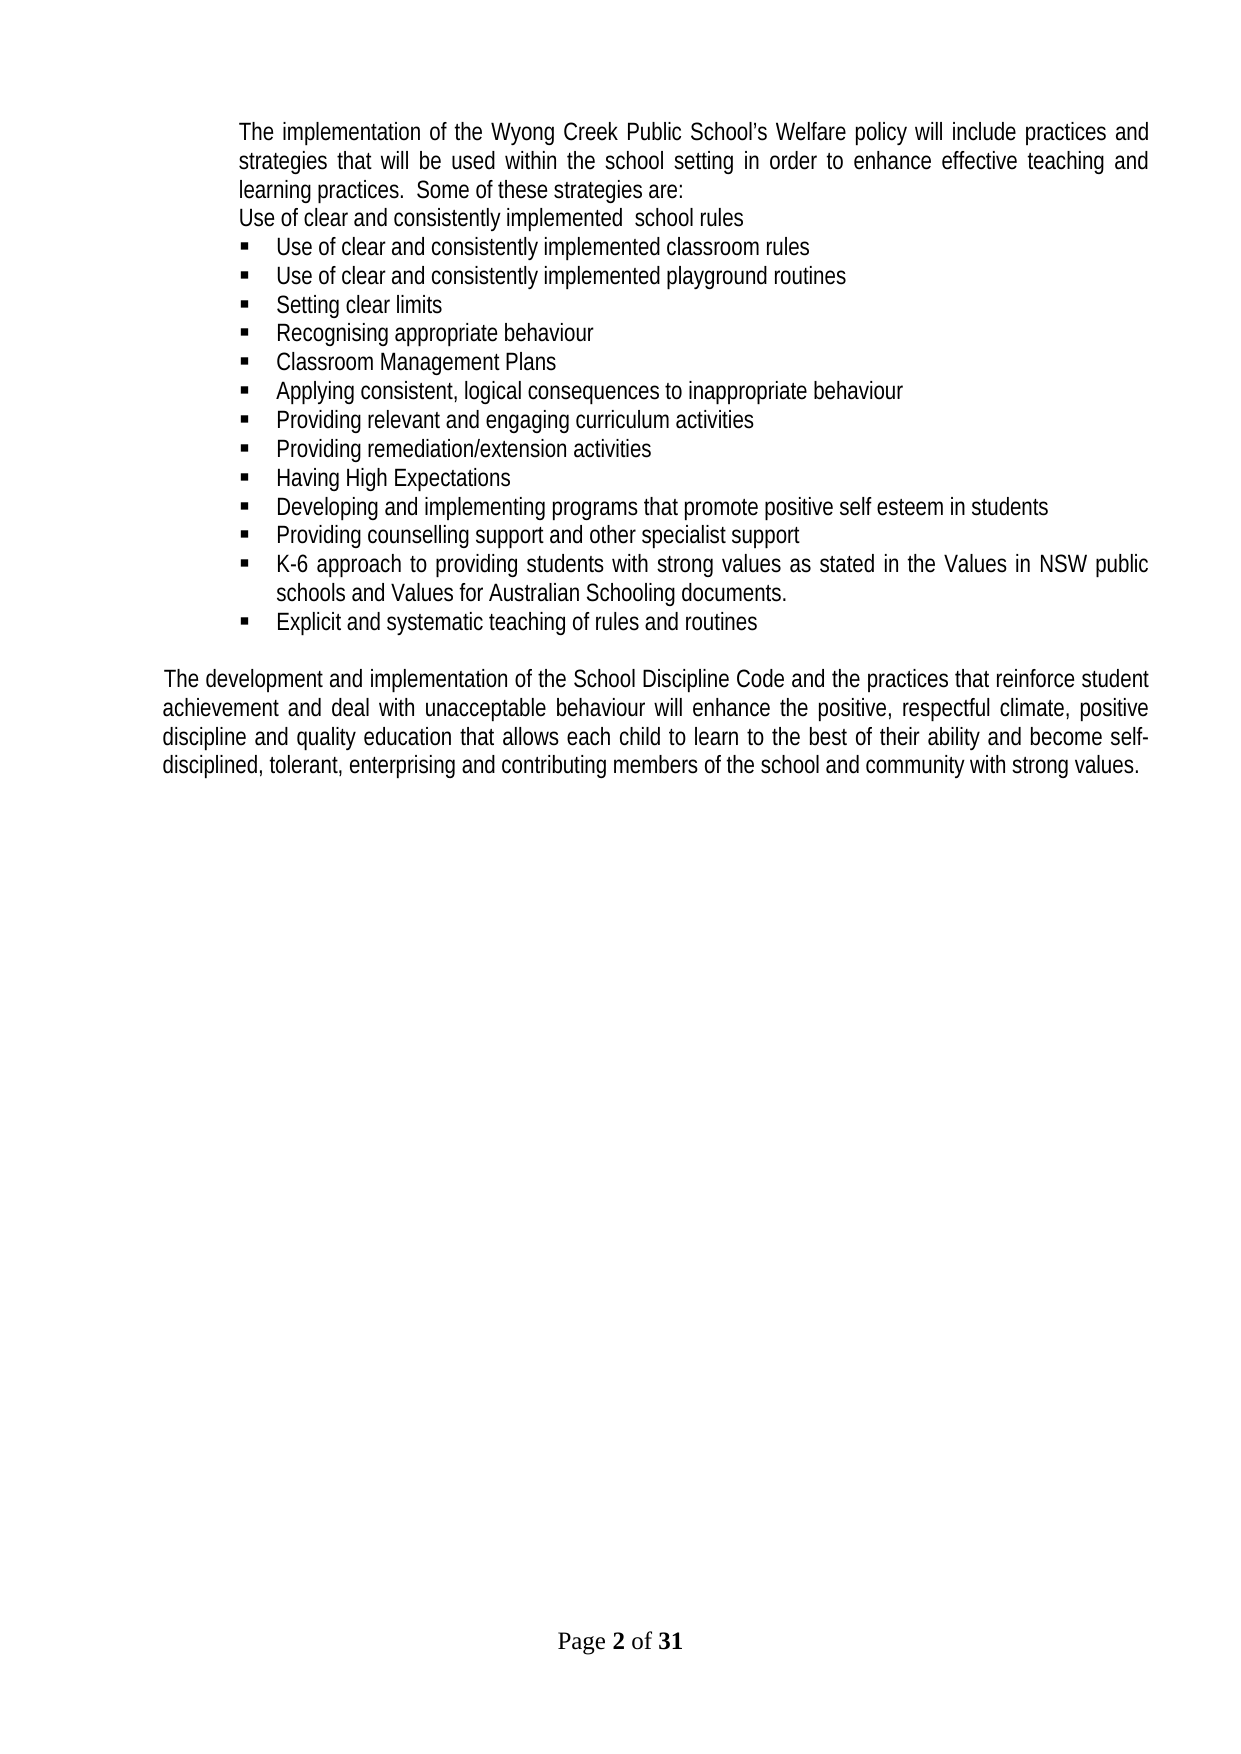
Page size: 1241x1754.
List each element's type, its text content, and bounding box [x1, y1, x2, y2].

text Recognising appropriate behaviour [239, 318, 1152, 347]
text Applying consistent, logical consequences to inappropriate behaviour [239, 376, 1152, 405]
text Having High Expectations [239, 463, 1152, 492]
text Explicit and systematic teaching of rules and routines [239, 607, 1152, 636]
text Classroom Management Plans [239, 347, 1152, 376]
text Use of clear and consistently implemented classroom rules [239, 232, 1152, 261]
text Providing remediation/extension activities [239, 434, 1152, 463]
text Use of clear and consistently implemented playground routines [239, 261, 1152, 289]
text The development and implementation of the School Discipline Code and the practices that reinforce student achievement and deal with unacceptable behaviour will enhance the positive, respectful climate, positive discipline and quality education that allows each child to learn to the best of their ability and become self-disciplined, tolerant, enterprising and contributing members of the school and community with strong values. [89, 664, 1152, 779]
text Setting clear limits [239, 289, 1152, 318]
text The implementation of the Wyong Creek Public School’s Welfare policy will include practices and strategies that will be used within the school setting in order to enhance effective teaching and learning practices. Some of these strategies are: [89, 117, 1152, 203]
text Developing and implementing programs that promote positive self esteem in students [239, 492, 1152, 520]
text Providing relevant and engaging curriculum activities [239, 405, 1152, 434]
text Providing counselling support and other specialist support [239, 520, 1152, 549]
list Use of clear and consistently implemented school rules [239, 203, 1152, 232]
text K-6 approach to providing students with strong values as stated in the Values in NSW public schools and Values for Australian Schooling documents. [239, 549, 1152, 607]
